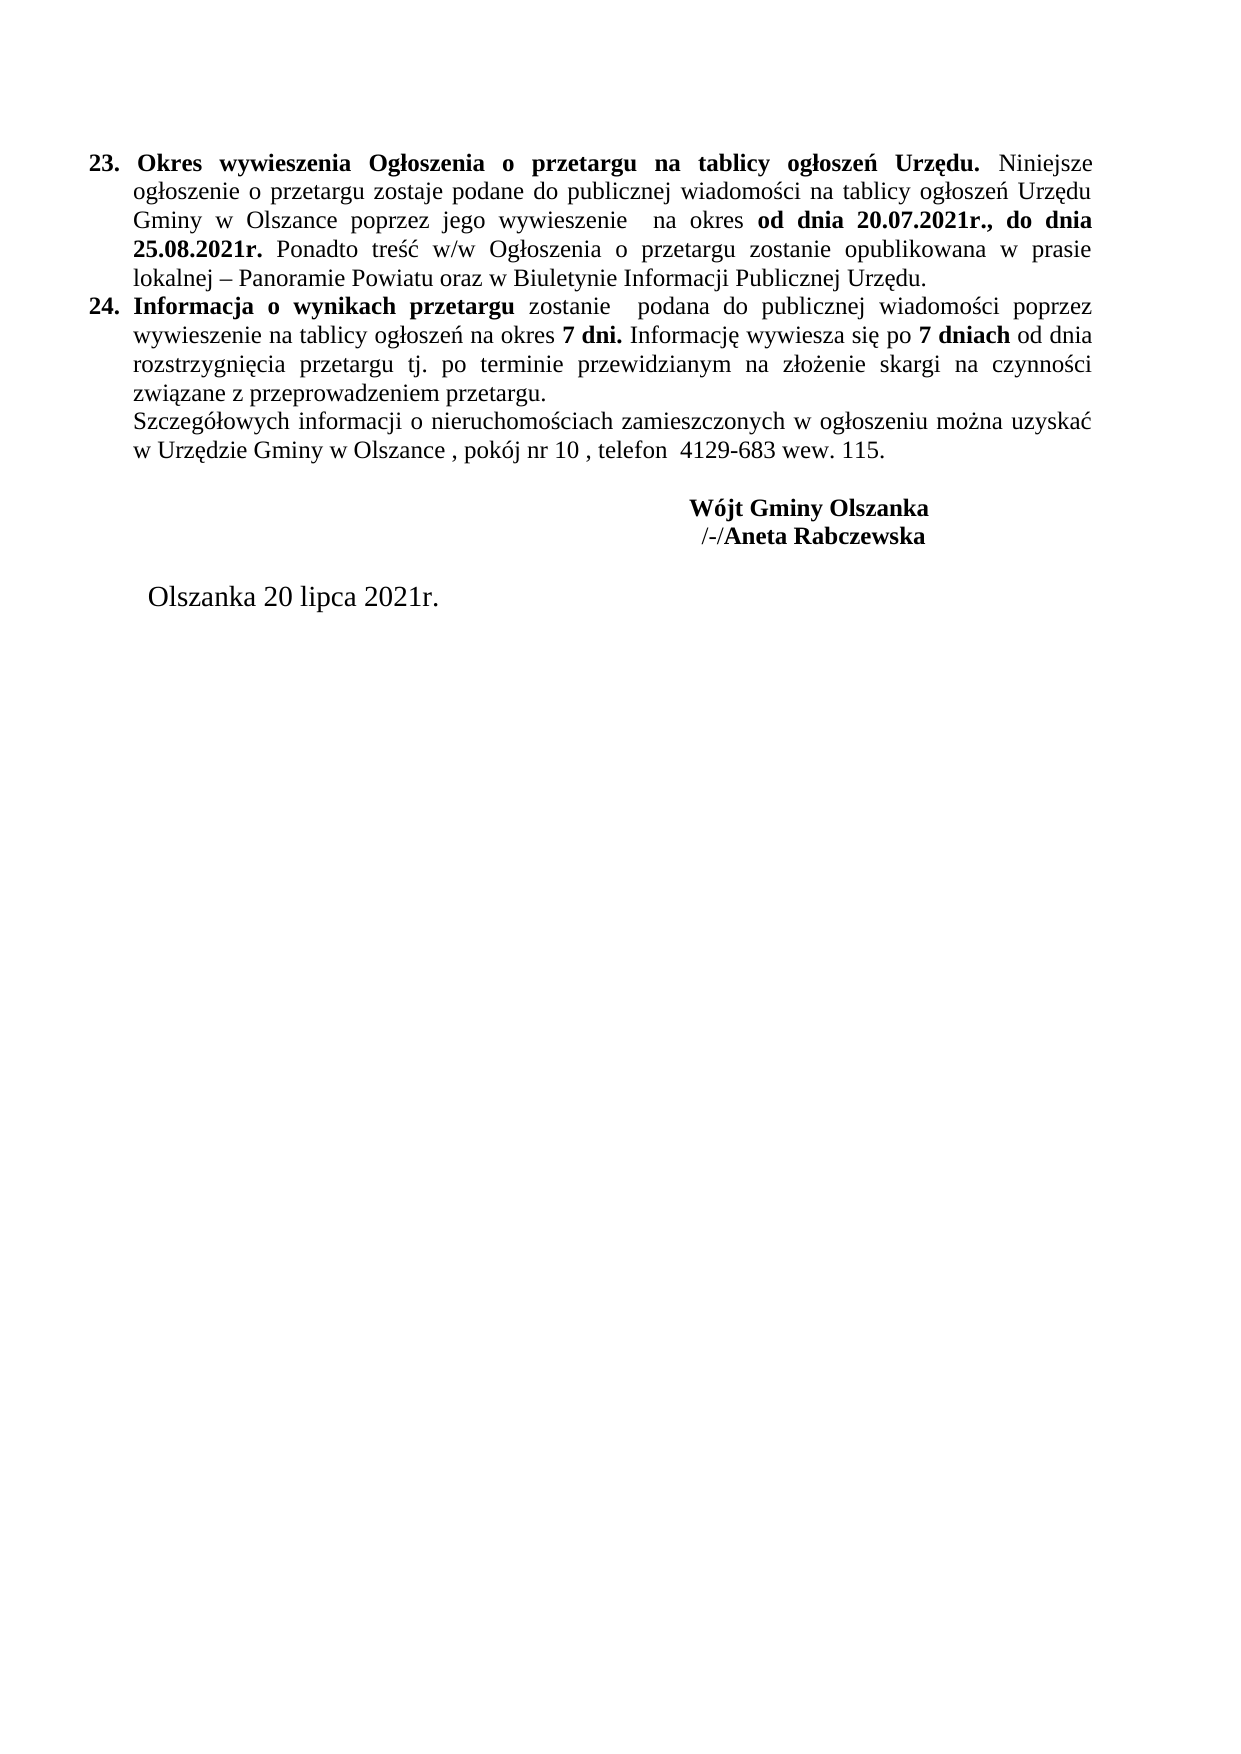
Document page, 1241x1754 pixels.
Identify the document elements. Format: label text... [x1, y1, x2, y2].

text 24. Informacja o wynikach przetargu zostanie podana do publicznej wiadomości poprzez wywieszenie na tablicy ogłoszeń na okres 7 dni. Informację wywiesza się po 7 dniach od dnia rozstrzygnięcia przetargu tj. po terminie przewidzianym na złożenie skargi na czynności związane z przeprowadzeniem przetargu. [88, 291, 1093, 406]
text Wójt Gminy Olszanka [664, 493, 1093, 521]
text 23. Okres wywieszenia Ogłoszenia o przetargu na tablicy ogłoszeń Urzędu. Niniejsze ogłoszenie o przetargu zostaje podane do publicznej wiadomości na tablicy ogłoszeń Urzędu Gminy w Olszance poprzez jego wywieszenie na okres od dnia 20.07.2021r., do dnia 25.08.2021r. Ponadto treść w/w Ogłoszenia o przetargu zostanie opublikowana w prasie lokalnej – Panoramie Powiatu oraz w Biuletynie Informacji Publicznej Urzędu. [88, 148, 1093, 291]
text /-/Aneta Rabczewska [148, 521, 1093, 550]
text Szczegółowych informacji o nieruchomościach zamieszczonych w ogłoszeniu można uzyskać w Urzędzie Gminy w Olszance , pokój nr 10 , telefon 4129-683 wew. 115. [133, 406, 1093, 464]
subtitle Olszanka 20 lipca 2021r. [148, 579, 1093, 612]
